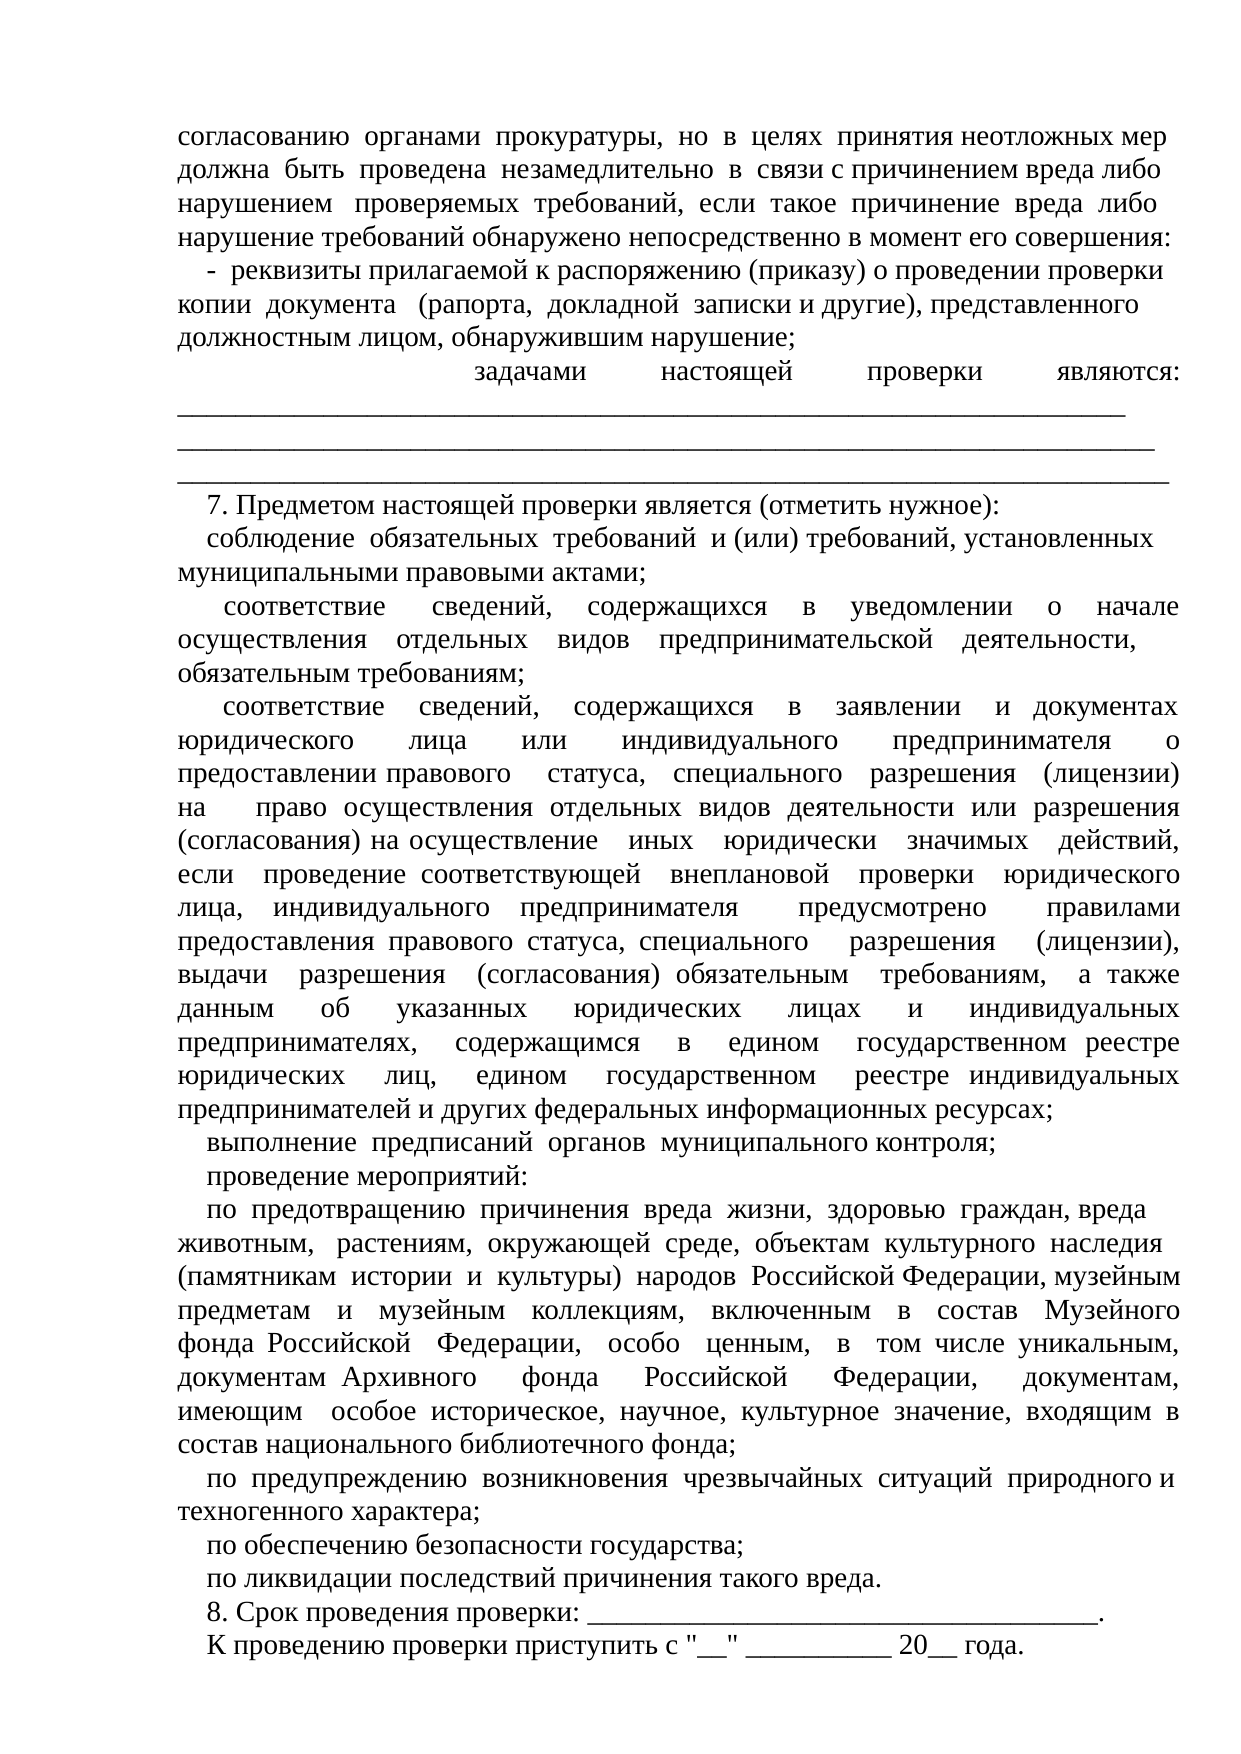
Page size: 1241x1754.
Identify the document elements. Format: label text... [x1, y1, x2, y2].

text 8. Срок проведения проверки: ___________________________________. [177, 1594, 1181, 1627]
text соблюдение обязательных требований и (или) требований, установленных [177, 521, 1181, 554]
text проведение мероприятий: [177, 1158, 1181, 1191]
text нарушение требований обнаружено непосредственно в момент его совершения: [177, 219, 1181, 252]
text (памятникам истории и культуры) народов Российской Федерации, музейным предметам и музейным коллекциям, включенным в состав Музейного фонда Российской Федерации, особо ценным, в том числе уникальным, документам Архивного фонда Российской Федерации, документам, имеющим особое историческое, научное, культурное значение, входящим в состав национального библиотечного фонда; [177, 1258, 1181, 1460]
text согласованию органами прокуратуры, но в целях принятия неотложных мер [177, 118, 1181, 152]
text ___________________________________________________________________ [177, 420, 1181, 453]
text задачами настоящей проверки являются: _________________________________________________________________ [177, 353, 1181, 420]
text копии документа (рапорта, докладной записки и другие), представленного [177, 286, 1181, 319]
text обязательным требованиям; [177, 655, 1181, 688]
text ____________________________________________________________________ [177, 453, 1181, 487]
text - реквизиты прилагаемой к распоряжению (приказу) о проведении проверки [177, 252, 1181, 286]
text выполнение предписаний органов муниципального контроля; [177, 1124, 1181, 1158]
text животным, растениям, окружающей среде, объектам культурного наследия [177, 1225, 1181, 1258]
text должна быть проведена незамедлительно в связи с причинением вреда либо [177, 152, 1181, 185]
text по предупреждению возникновения чрезвычайных ситуаций природного и [177, 1460, 1181, 1493]
text по предотвращению причинения вреда жизни, здоровью граждан, вреда [177, 1191, 1181, 1225]
text должностным лицом, обнаружившим нарушение; [177, 319, 1181, 353]
text соответствие сведений, содержащихся в заявлении и документах юридического лица или индивидуального предпринимателя о предоставлении правового статуса, специального разрешения (лицензии) на право осуществления отдельных видов деятельности или разрешения (согласования) на осуществление иных юридически значимых действий, если проведение соответствующей внеплановой проверки юридического лица, индивидуального предпринимателя предусмотрено правилами предоставления правового статуса, специального разрешения (лицензии), выдачи разрешения (согласования) обязательным требованиям, а также данным об указанных юридических лицах и индивидуальных предпринимателях, содержащимся в едином государственном реестре юридических лиц, едином государственном реестре индивидуальных предпринимателей и других федеральных информационных ресурсах; [177, 688, 1181, 1124]
text соответствие сведений, содержащихся в уведомлении о начале осуществления отдельных видов предпринимательской деятельности, [177, 588, 1181, 655]
text техногенного характера; [177, 1493, 1181, 1527]
text нарушением проверяемых требований, если такое причинение вреда либо [177, 185, 1181, 219]
text по обеспечению безопасности государства; [177, 1527, 1181, 1560]
text по ликвидации последствий причинения такого вреда. [177, 1560, 1181, 1594]
text муниципальными правовыми актами; [177, 554, 1181, 588]
text К проведению проверки приступить с "__" __________ 20__ года. [177, 1627, 1181, 1661]
text 7. Предметом настоящей проверки является (отметить нужное): [177, 487, 1181, 521]
